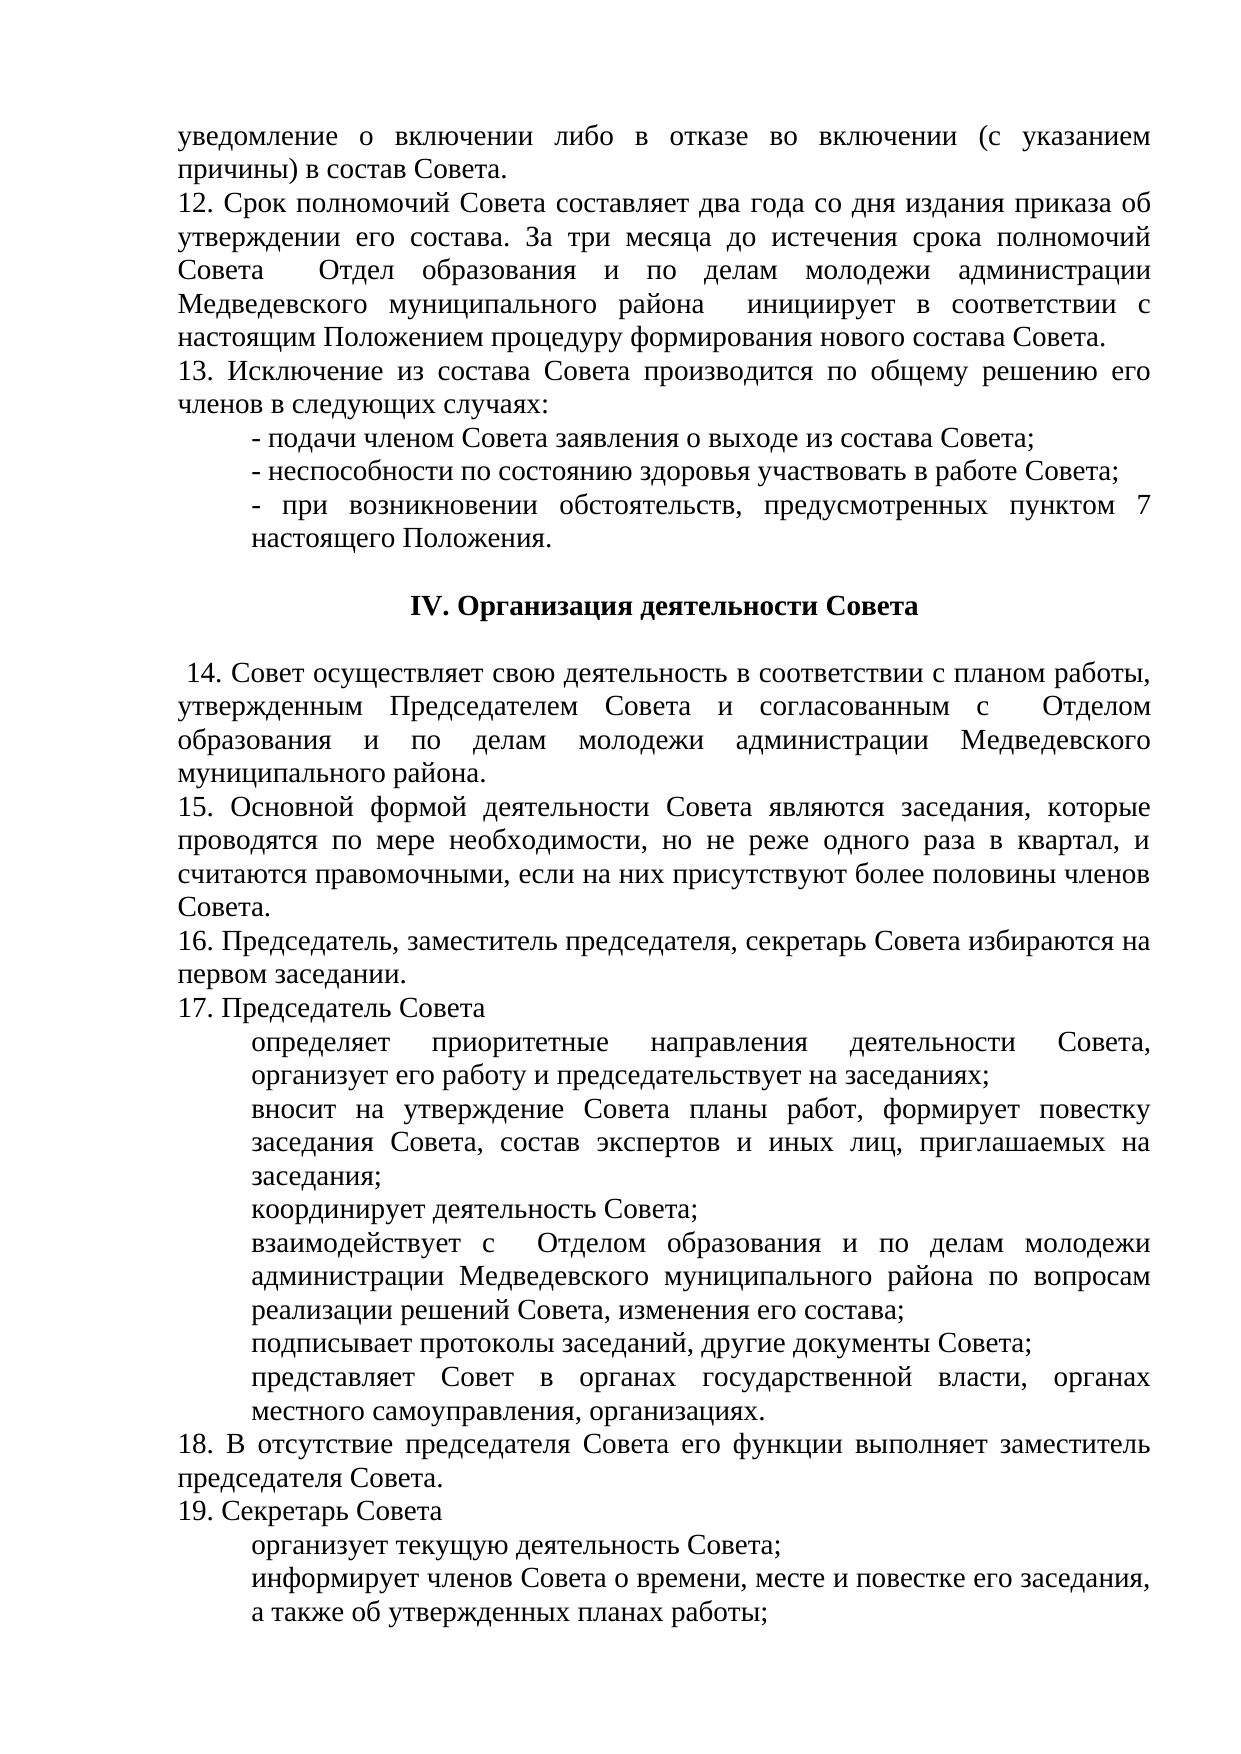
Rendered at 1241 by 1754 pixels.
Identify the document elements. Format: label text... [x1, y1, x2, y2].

text подписывает протоколы заседаний, другие документы Совета; [251, 1326, 1152, 1359]
text определяет приоритетные направления деятельности Совета, организует его работу и председательствует на заседаниях; [251, 1024, 1152, 1091]
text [177, 118, 1152, 185]
text 15. Основной формой деятельности Совета являются заседания, которые проводятся по мере необходимости, но не реже одного раза в квартал, и считаются правомочными, если на них присутствуют более половины членов Совета. [177, 789, 1152, 923]
text 16. Председатель, заместитель председателя, секретарь Совета избираются на первом заседании. [177, 923, 1152, 990]
text 17. Председатель Совета [177, 990, 1152, 1024]
text 12. Срок полномочий Совета составляет два года со дня издания приказа об утверждении его состава. За три месяца до истечения срока полномочий Совета Отдел образования и по делам молодежи администрации Медведевского муниципального района инициирует в соответствии с настоящим Положением процедуру формирования нового состава Совета. [177, 185, 1152, 353]
text вносит на утверждение Совета планы работ, формирует повестку заседания Совета, состав экспертов и иных лиц, приглашаемых на заседания; [251, 1091, 1152, 1191]
text 13. Исключение из состава Совета производится по общему решению его членов в следующих случаях: [177, 353, 1152, 420]
text 14. Совет осуществляет свою деятельность в соответствии с планом работы, утвержденным Председателем Совета и согласованным с Отделом образования и по делам молодежи администрации Медведевского муниципального района. [177, 655, 1152, 789]
text - подачи членом Совета заявления о выходе из состава Совета; [177, 420, 1152, 453]
text представляет Совет в органах государственной власти, органах местного самоуправления, организациях. [251, 1359, 1152, 1426]
text взаимодействует с Отделом образования и по делам молодежи администрации Медведевского муниципального района по вопросам реализации решений Совета, изменения его состава; [251, 1225, 1152, 1326]
text - при возникновении обстоятельств, предусмотренных пунктом 7 настоящего Положения. [251, 487, 1152, 554]
text координирует деятельность Совета; [177, 1191, 1152, 1225]
text - неспособности по состоянию здоровья участвовать в работе Совета; [177, 453, 1152, 487]
text IV. Организация деятельности Совета [177, 588, 1152, 621]
text 19. Секретарь Совета [177, 1493, 1152, 1527]
text организует текущую деятельность Совета; [177, 1527, 1152, 1560]
text 18. В отсутствие председателя Совета его функции выполняет заместитель председателя Совета. [177, 1426, 1152, 1493]
text информирует членов Совета о времени, месте и повестке его заседания, а также об утвержденных планах работы; [251, 1560, 1152, 1627]
